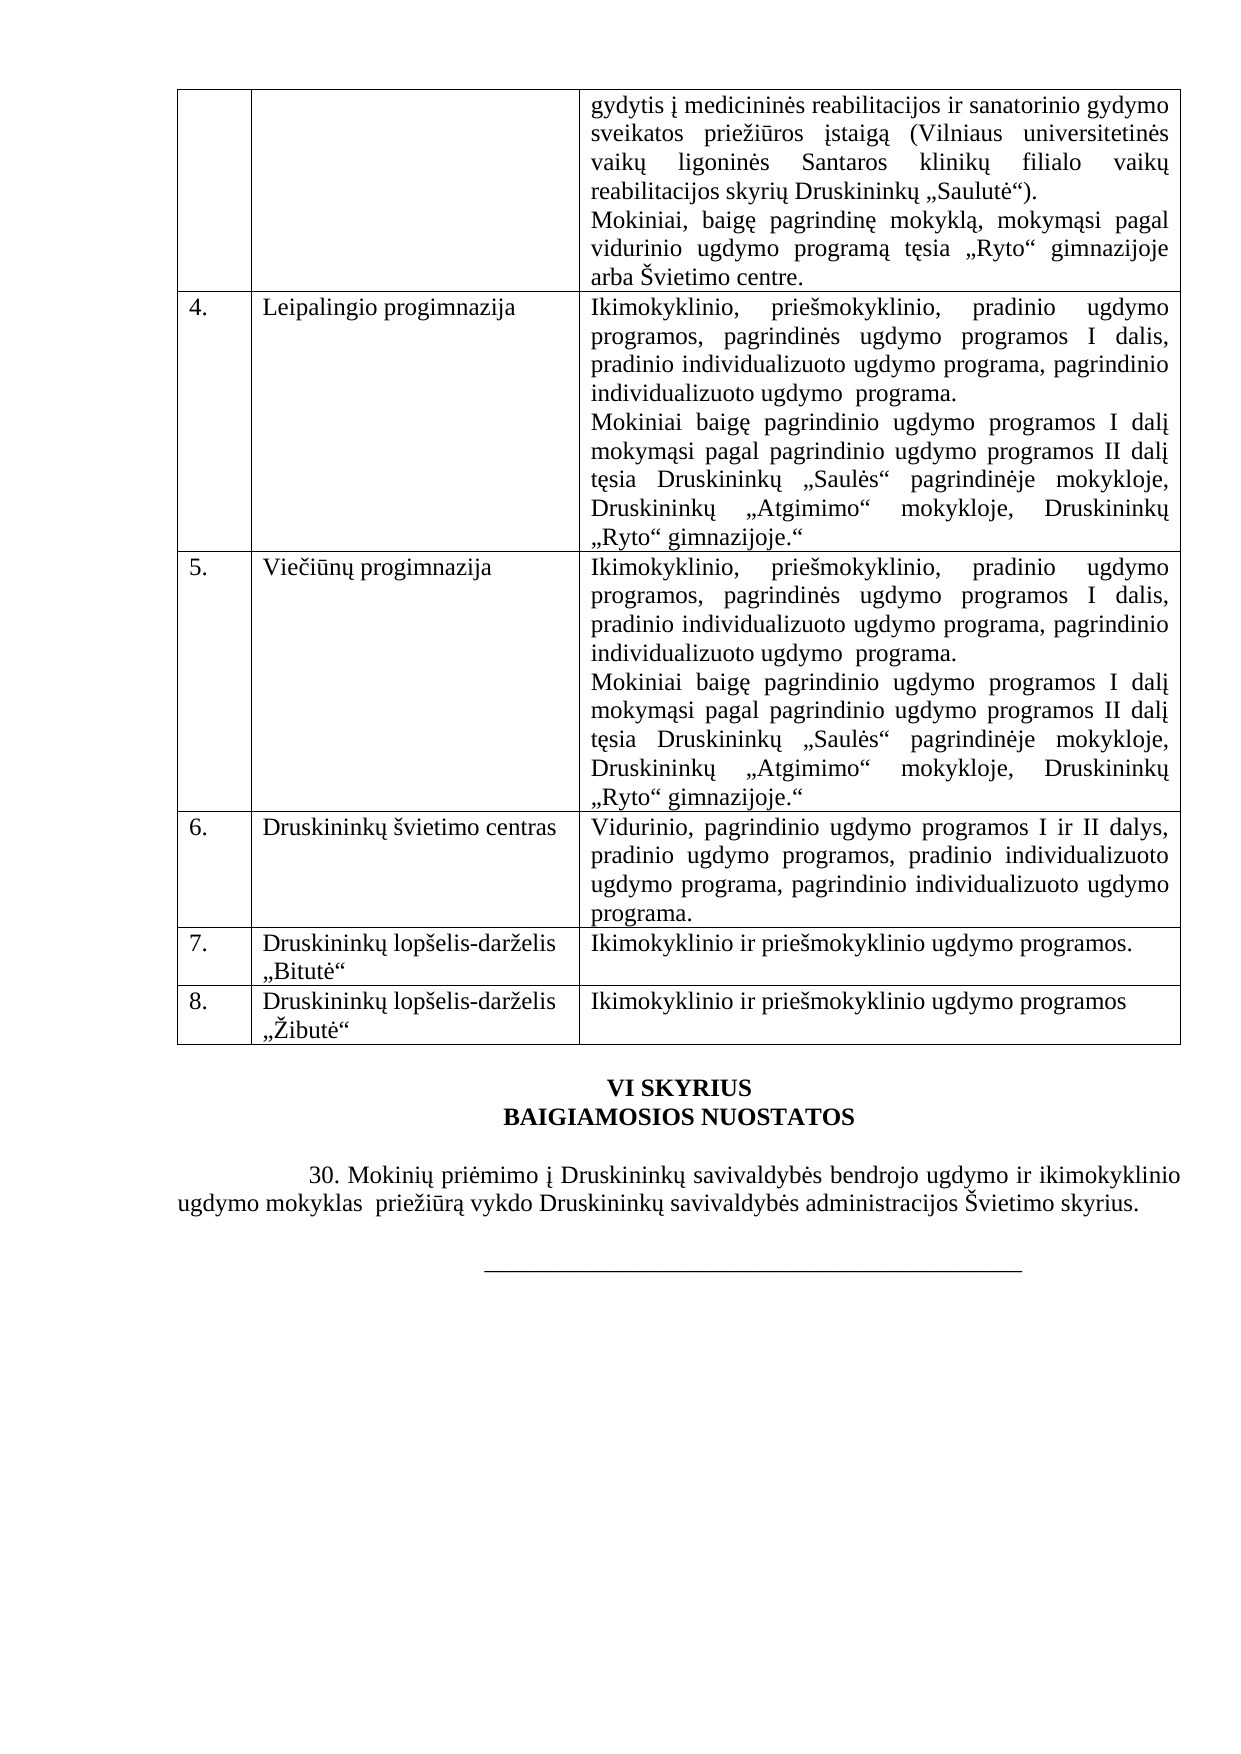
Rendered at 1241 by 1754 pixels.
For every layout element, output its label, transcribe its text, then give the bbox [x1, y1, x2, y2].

table_cell Ikimokyklinio, priešmokyklinio, pradinio ugdymo programos, pagrindinės ugdymo programos I dalis, pradinio individualizuoto ugdymo programa, pagrindinio individualizuoto ugdymo programa. Mokiniai baigę pagrindinio ugdymo programos I dalį mokymąsi pagal pagrindinio ugdymo programos II dalį tęsia Druskininkų „Saulės“ pagrindinėje mokykloje, Druskininkų „Atgimimo“ mokykloje, Druskininkų „Ryto“ gimnazijoje.“ [580, 552, 1180, 811]
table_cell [252, 90, 579, 291]
table_cell Viečiūnų progimnazija [252, 552, 579, 811]
table_cell Druskininkų lopšelis-darželis „Žibutė“ [252, 986, 579, 1044]
table_cell 5. [178, 552, 251, 811]
table_cell Vidurinio, pagrindinio ugdymo programos I ir II dalys, pradinio ugdymo programos, pradinio individualizuoto ugdymo programa, pagrindinio individualizuoto ugdymo programa. [580, 812, 1180, 927]
table_cell Ikimokyklinio ir priešmokyklinio ugdymo programos [580, 986, 1180, 1044]
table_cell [580, 90, 1180, 291]
table_cell 6. [178, 812, 251, 927]
table_cell Druskininkų švietimo centras [252, 812, 579, 927]
text VI SKYRIUS [177, 1073, 1181, 1102]
table_cell 8. [178, 986, 251, 1044]
table_cell Ikimokyklinio, priešmokyklinio, pradinio ugdymo programos, pagrindinės ugdymo programos I dalis, pradinio individualizuoto ugdymo programa, pagrindinio individualizuoto ugdymo programa. Mokiniai baigę pagrindinio ugdymo programos I dalį mokymąsi pagal pagrindinio ugdymo programos II dalį tęsia Druskininkų „Saulės“ pagrindinėje mokykloje, Druskininkų „Atgimimo“ mokykloje, Druskininkų „Ryto“ gimnazijoje.“ [580, 292, 1180, 551]
table_cell Ikimokyklinio ir priešmokyklinio ugdymo programos. [580, 928, 1180, 985]
table_cell 3. [178, 90, 251, 291]
table_cell Druskininkų lopšelis-darželis „Bitutė“ [252, 928, 579, 985]
table_cell 7. [178, 928, 251, 985]
text BAIGIAMOSIOS NUOSTATOS [177, 1102, 1181, 1131]
table_cell Leipalingio progimnazija [252, 292, 579, 551]
text ___________________________________________ [177, 1246, 1181, 1275]
text 30. Mokinių priėmimo į Druskininkų savivaldybės bendrojo ugdymo ir ikimokyklinio ugdymo mokyklas priežiūrą vykdo Druskininkų savivaldybės administracijos Švietimo skyrius. [177, 1160, 1181, 1217]
table_cell 4. [178, 292, 251, 551]
